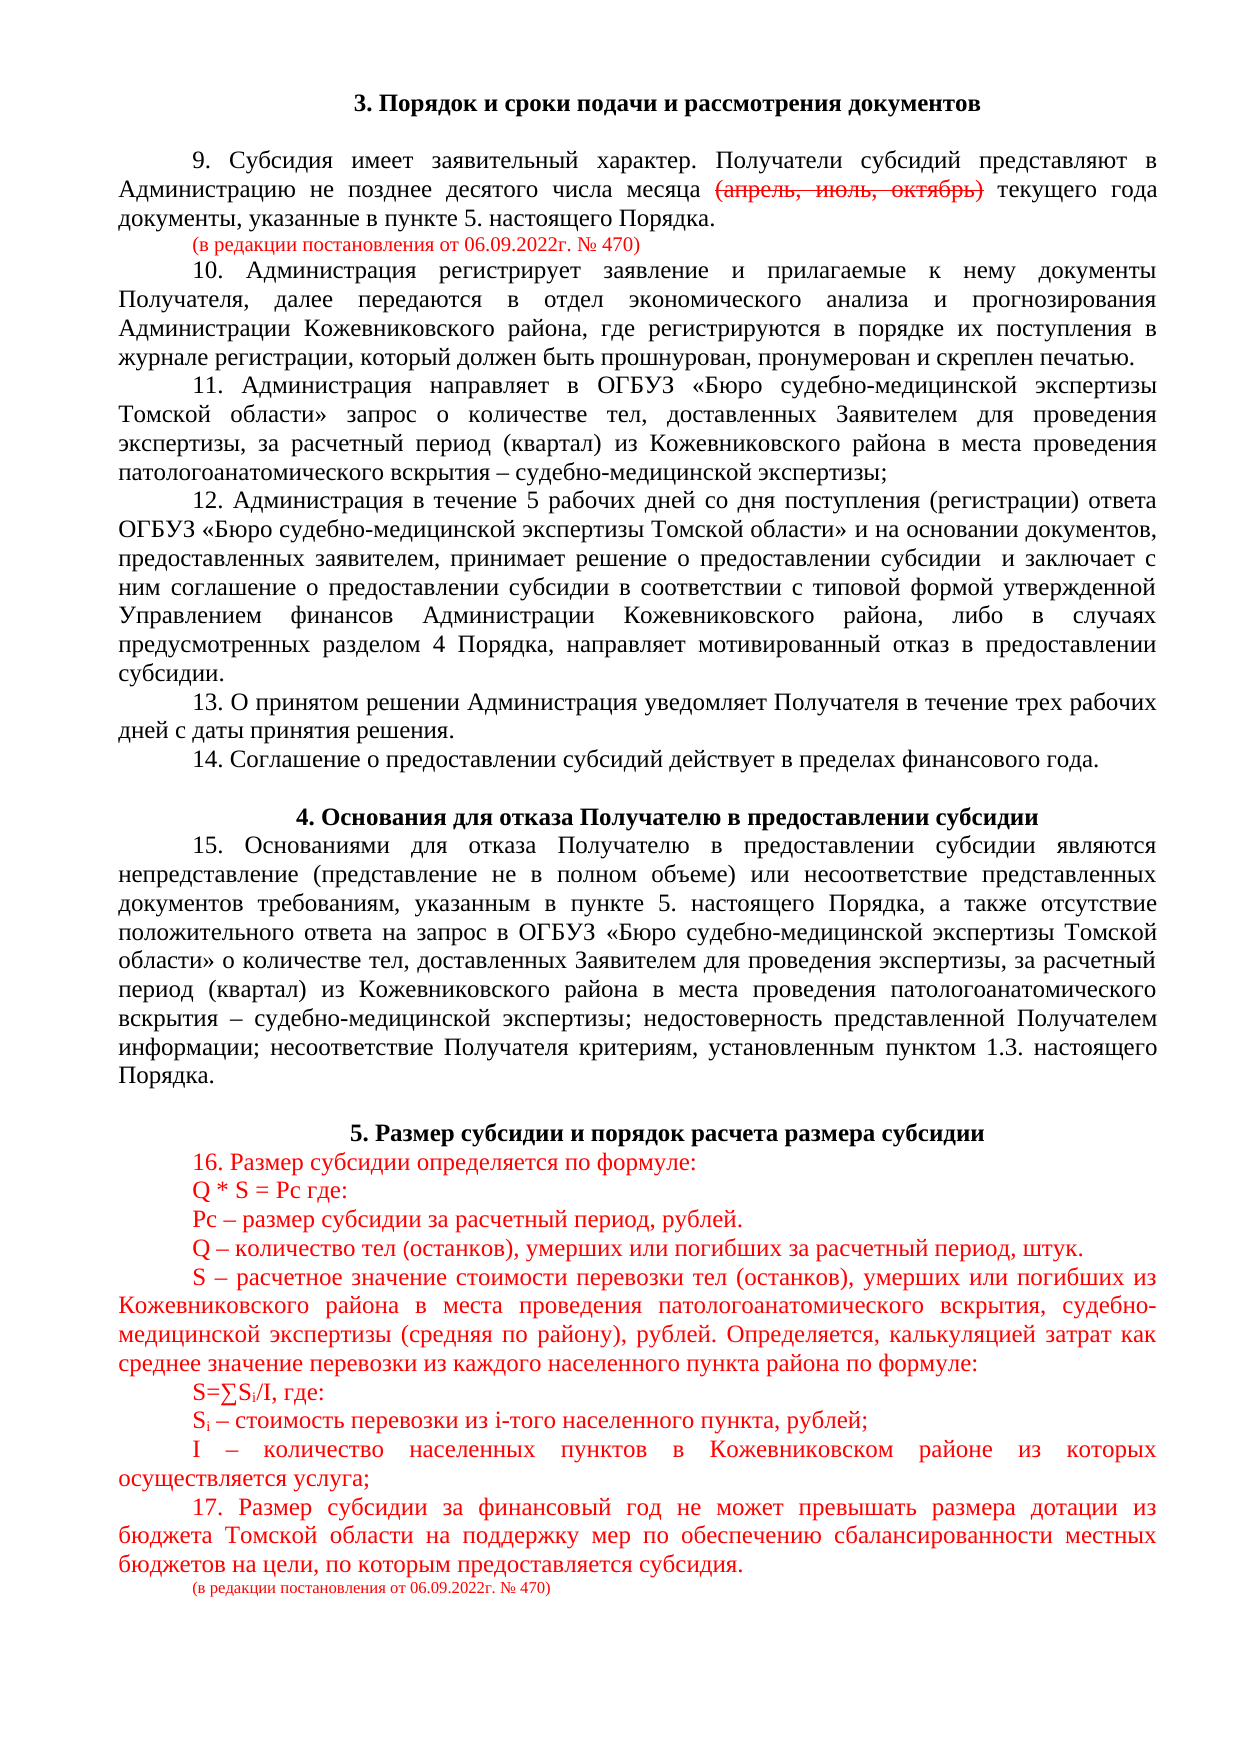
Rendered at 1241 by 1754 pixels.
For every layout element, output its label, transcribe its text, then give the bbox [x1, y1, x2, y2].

text 11. Администрация направляет в ОГБУЗ «Бюро судебно-медицинской экспертизы Томской области» запрос о количестве тел, доставленных Заявителем для проведения экспертизы, за расчетный период (квартал) из Кожевниковского района в места проведения патологоанатомического вскрытия – судебно-медицинской экспертизы; [118, 371, 1157, 486]
text Q * S = Pc где: [118, 1176, 1157, 1204]
text Si – стоимость перевозки из i-того населенного пункта, рублей; [118, 1406, 1157, 1434]
text 5. Размер субсидии и порядок расчета размера субсидии [118, 1118, 1157, 1147]
text (в редакции постановления от 06.09.2022г. № 470) [118, 232, 1157, 256]
text 13. О принятом решении Администрация уведомляет Получателя в течение трех рабочих дней с даты принятия решения. [118, 687, 1157, 744]
text (в редакции постановления от 06.09.2022г. № 470) [118, 1578, 1157, 1597]
text 3. Порядок и сроки подачи и рассмотрения документов [118, 88, 1157, 117]
text I – количество населенных пунктов в Кожевниковском районе из которых осуществляется услуга; [118, 1434, 1157, 1492]
text 9. Субсидия имеет заявительный характер. Получатели субсидий представляют в Администрацию не позднее десятого числа месяца (апрель, июль, октябрь) текущего года документы, указанные в пункте 5. настоящего Порядка. [118, 145, 1157, 232]
text 10. Администрация регистрирует заявление и прилагаемые к нему документы Получателя, далее передаются в отдел экономического анализа и прогнозирования Администрации Кожевниковского района, где регистрируются в порядке их поступления в журнале регистрации, который должен быть прошнурован, пронумерован и скреплен печатью. [118, 256, 1157, 371]
text Pc – размер субсидии за расчетный период, рублей. [118, 1204, 1157, 1233]
text Q – количество тел (останков), умерших или погибших за расчетный период, штук. [118, 1233, 1157, 1262]
text 15. Основаниями для отказа Получателю в предоставлении субсидии являются непредставление (представление не в полном объеме) или несоответствие представленных документов требованиям, указанным в пункте 5. настоящего Порядка, а также отсутствие положительного ответа на запрос в ОГБУЗ «Бюро судебно-медицинской экспертизы Томской области» о количестве тел, доставленных Заявителем для проведения экспертизы, за расчетный период (квартал) из Кожевниковского района в места проведения патологоанатомического вскрытия – судебно-медицинской экспертизы; недостоверность представленной Получателем информации; несоответствие Получателя критериям, установленным пунктом 1.3. настоящего Порядка. [118, 831, 1157, 1089]
text 17. Размер субсидии за финансовый год не может превышать размера дотации из бюджета Томской области на поддержку мер по обеспечению сбалансированности местных бюджетов на цели, по которым предоставляется субсидия. [118, 1492, 1157, 1578]
text 4. Основания для отказа Получателю в предоставлении субсидии [118, 802, 1157, 831]
text S – расчетное значение стоимости перевозки тел (останков), умерших или погибших из Кожевниковского района в места проведения патологоанатомического вскрытия, судебно-медицинской экспертизы (средняя по району), рублей. Определяется, калькуляцией затрат как среднее значение перевозки из каждого населенного пункта района по формуле: [118, 1262, 1157, 1377]
text 12. Администрация в течение 5 рабочих дней со дня поступления (регистрации) ответа ОГБУЗ «Бюро судебно-медицинской экспертизы Томской области» и на основании документов, предоставленных заявителем, принимает решение о предоставлении субсидии и заключает с ним соглашение о предоставлении субсидии в соответствии с типовой формой утвержденной Управлением финансов Администрации Кожевниковского района, либо в случаях предусмотренных разделом 4 Порядка, направляет мотивированный отказ в предоставлении субсидии. [118, 486, 1157, 687]
text 16. Размер субсидии определяется по формуле: [118, 1147, 1157, 1176]
text 14. Соглашение о предоставлении субсидий действует в пределах финансового года. [118, 744, 1157, 773]
text S=∑Si/I, где: [118, 1377, 1157, 1406]
